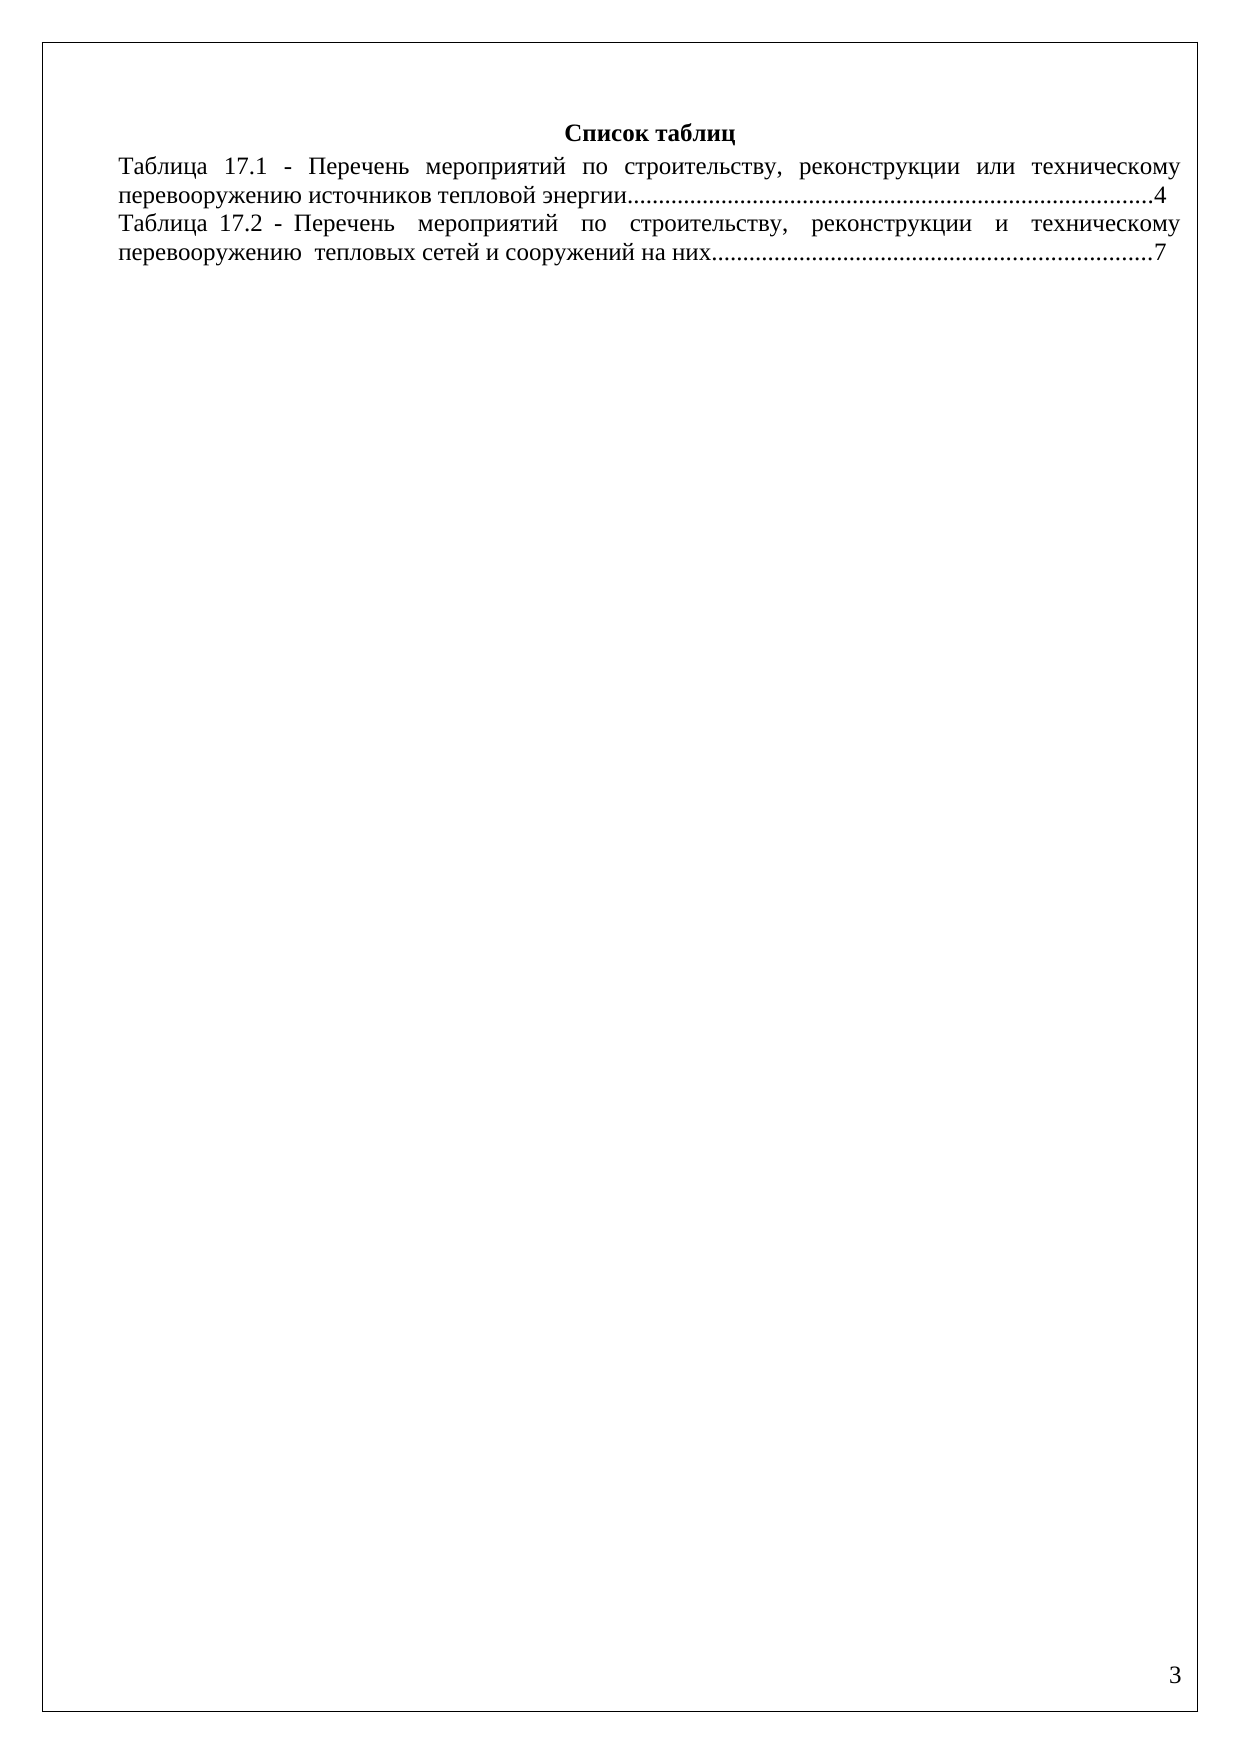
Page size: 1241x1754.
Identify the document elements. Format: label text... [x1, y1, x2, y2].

text Список таблиц [118, 118, 1181, 147]
text Таблица 17.2 - Перечень мероприятий по строительству, реконструкции и техническому перевооружению тепловых сетей и сооружений на них 7 [118, 208, 1181, 266]
text Таблица 17.1 - Перечень мероприятий по строительству, реконструкции или техническому перевооружению источников тепловой энергии 4 [118, 151, 1181, 208]
